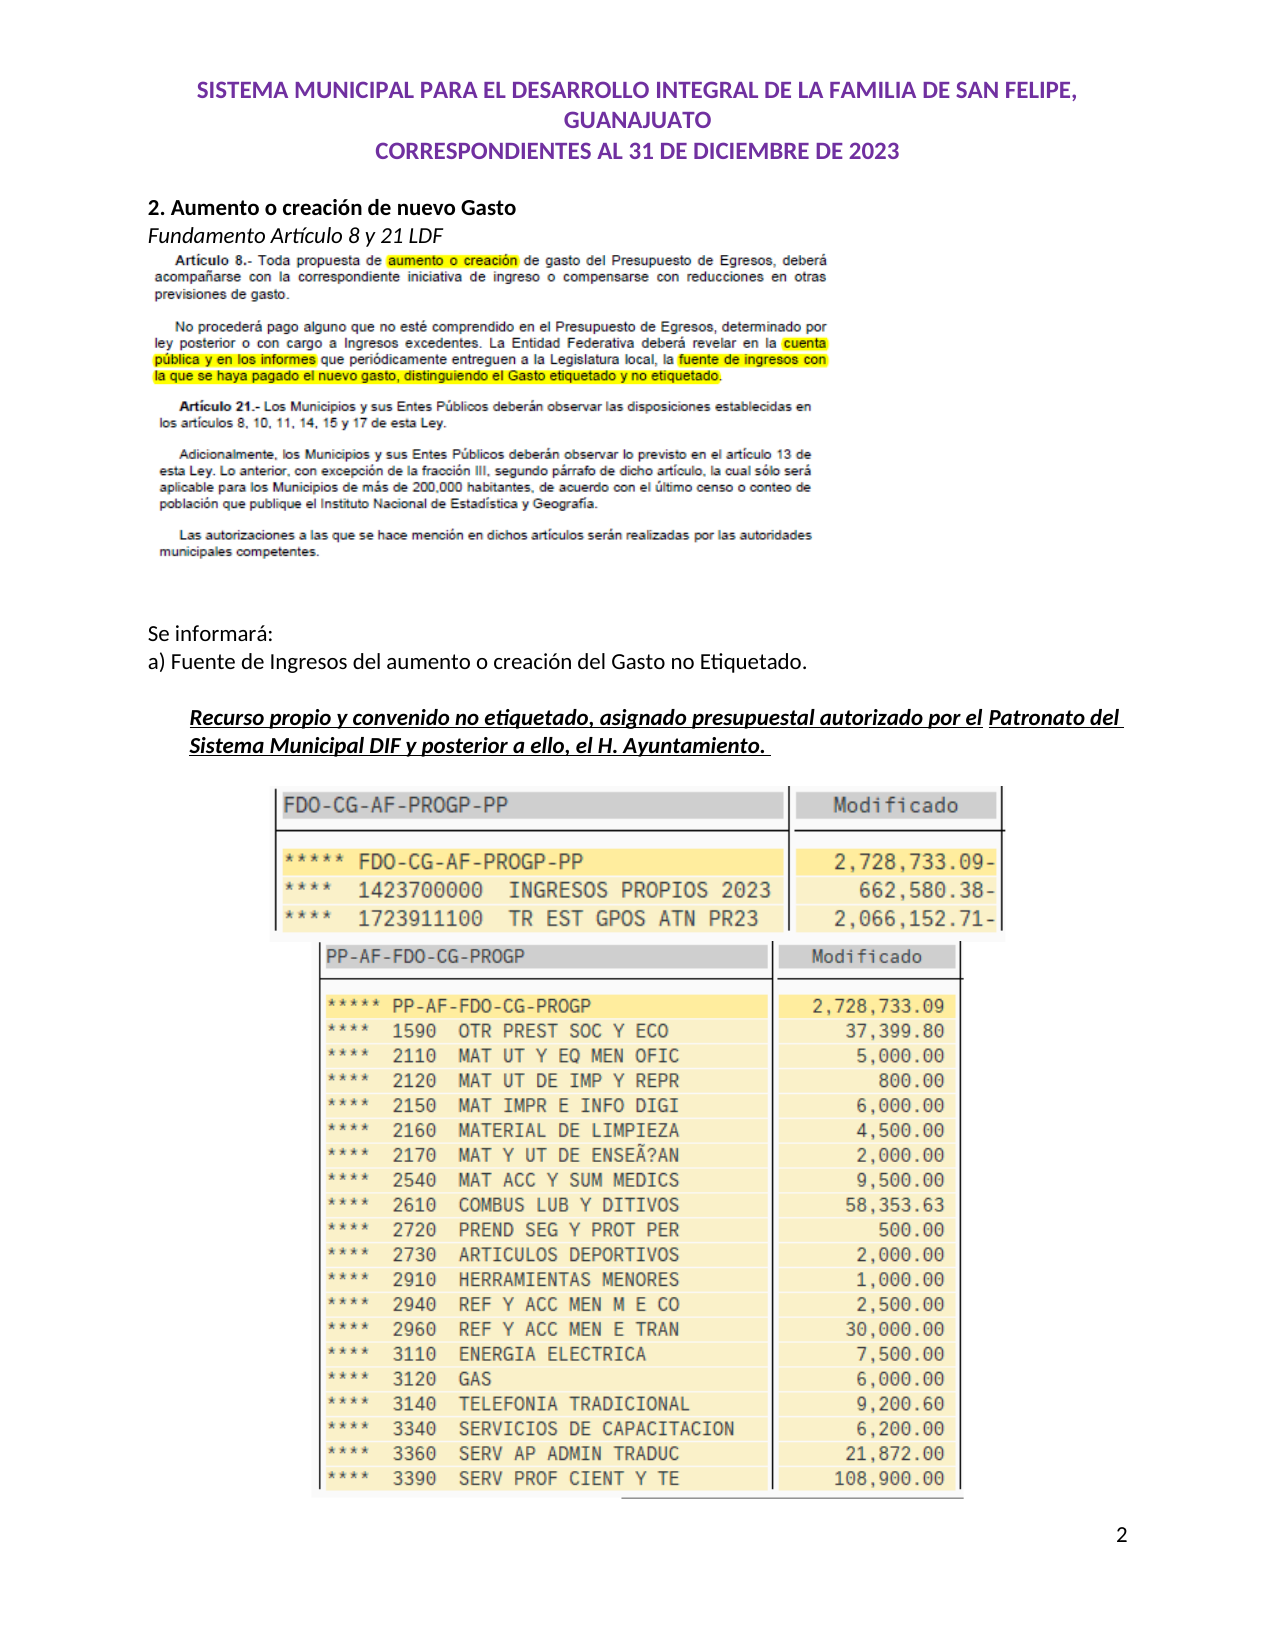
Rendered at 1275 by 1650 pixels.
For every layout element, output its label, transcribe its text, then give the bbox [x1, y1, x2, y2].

picture [147, 249, 836, 563]
text a) Fuente de Ingresos del aumento o creación del Gasto no Etiquetado. [148, 647, 1127, 675]
text Fundamento Artículo 8 y 21 LDF [148, 221, 1127, 249]
text 2. Aumento o creación de nuevo Gasto [148, 193, 1127, 221]
picture [269, 786, 1006, 1499]
subtitle Recurso propio y convenido no etiquetado, asignado presupuestal autorizado por el Patronato del Sistema Municipal DIF y posterior a ello, el H. Ayuntamiento. [189, 703, 1127, 759]
text Se informará: [148, 619, 1127, 647]
